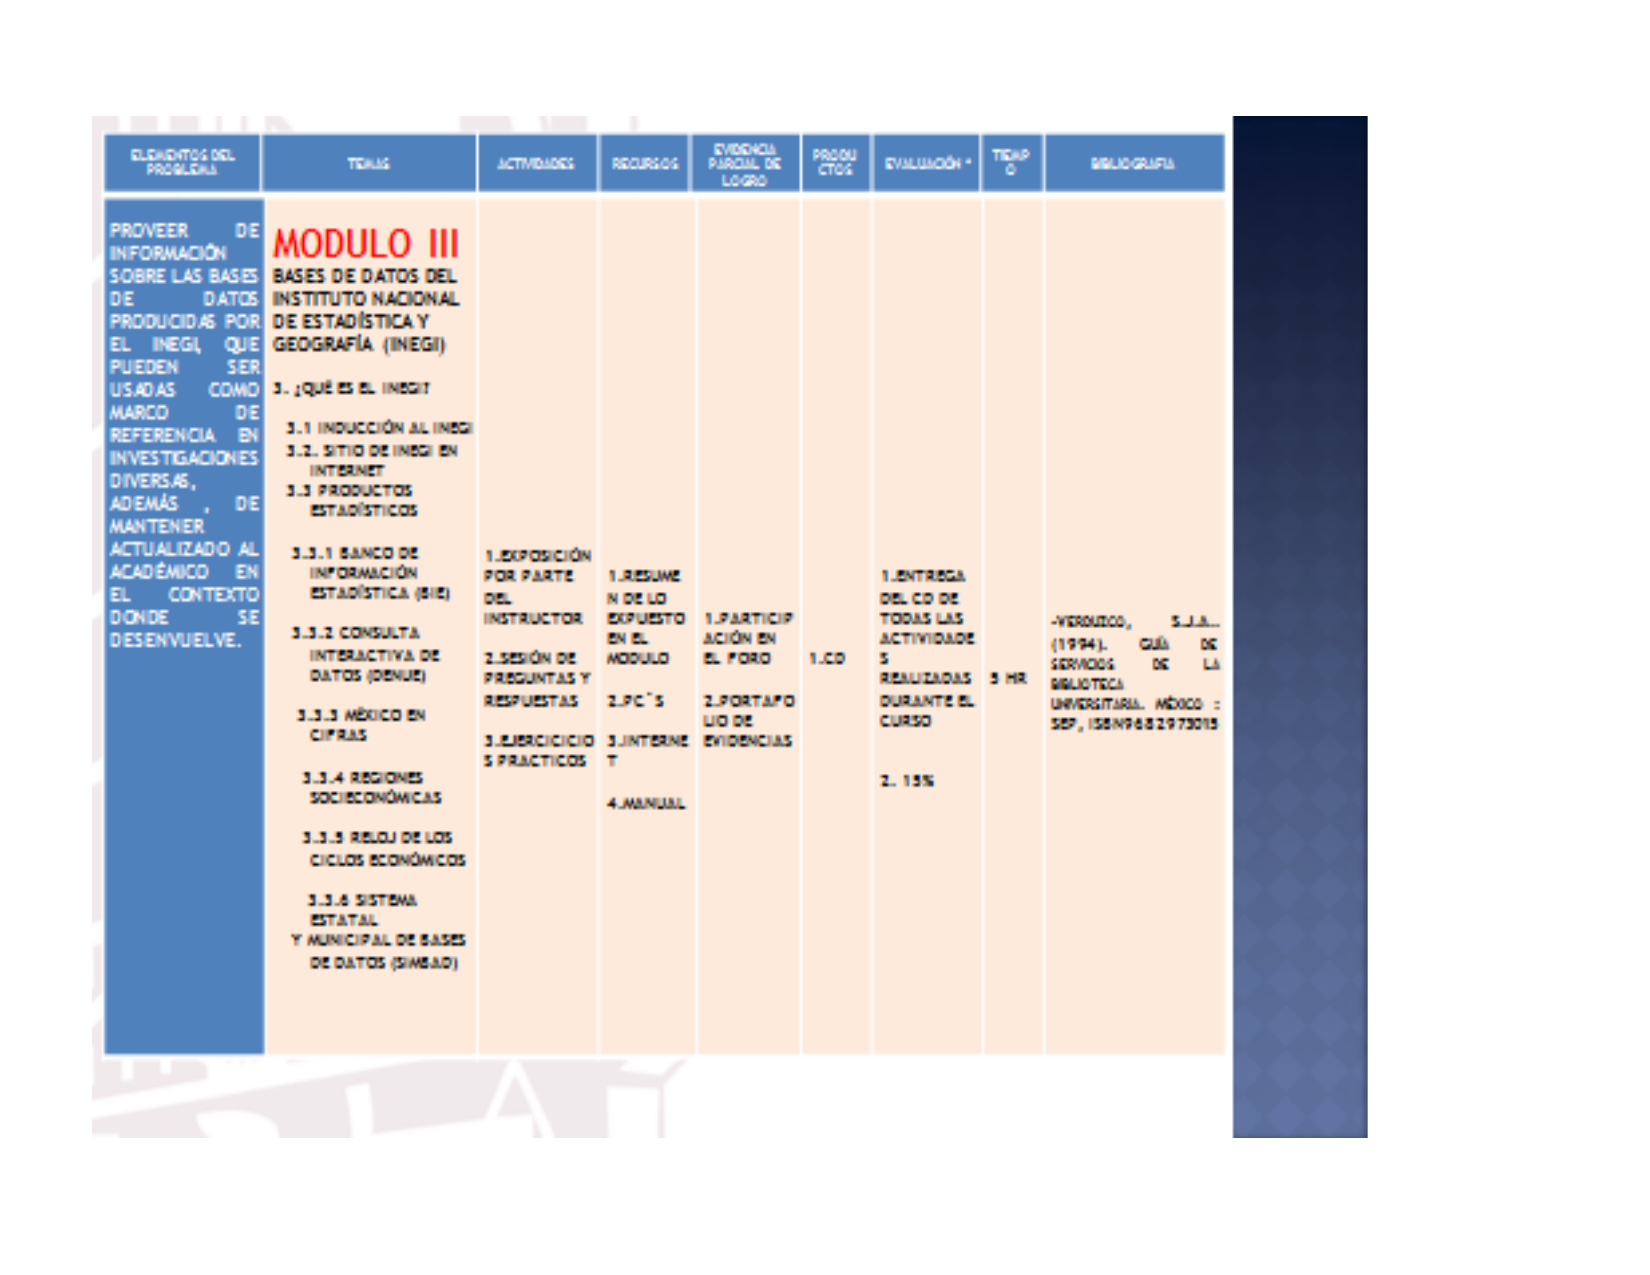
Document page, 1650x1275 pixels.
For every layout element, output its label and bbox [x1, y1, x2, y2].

picture [89, 116, 1367, 1134]
